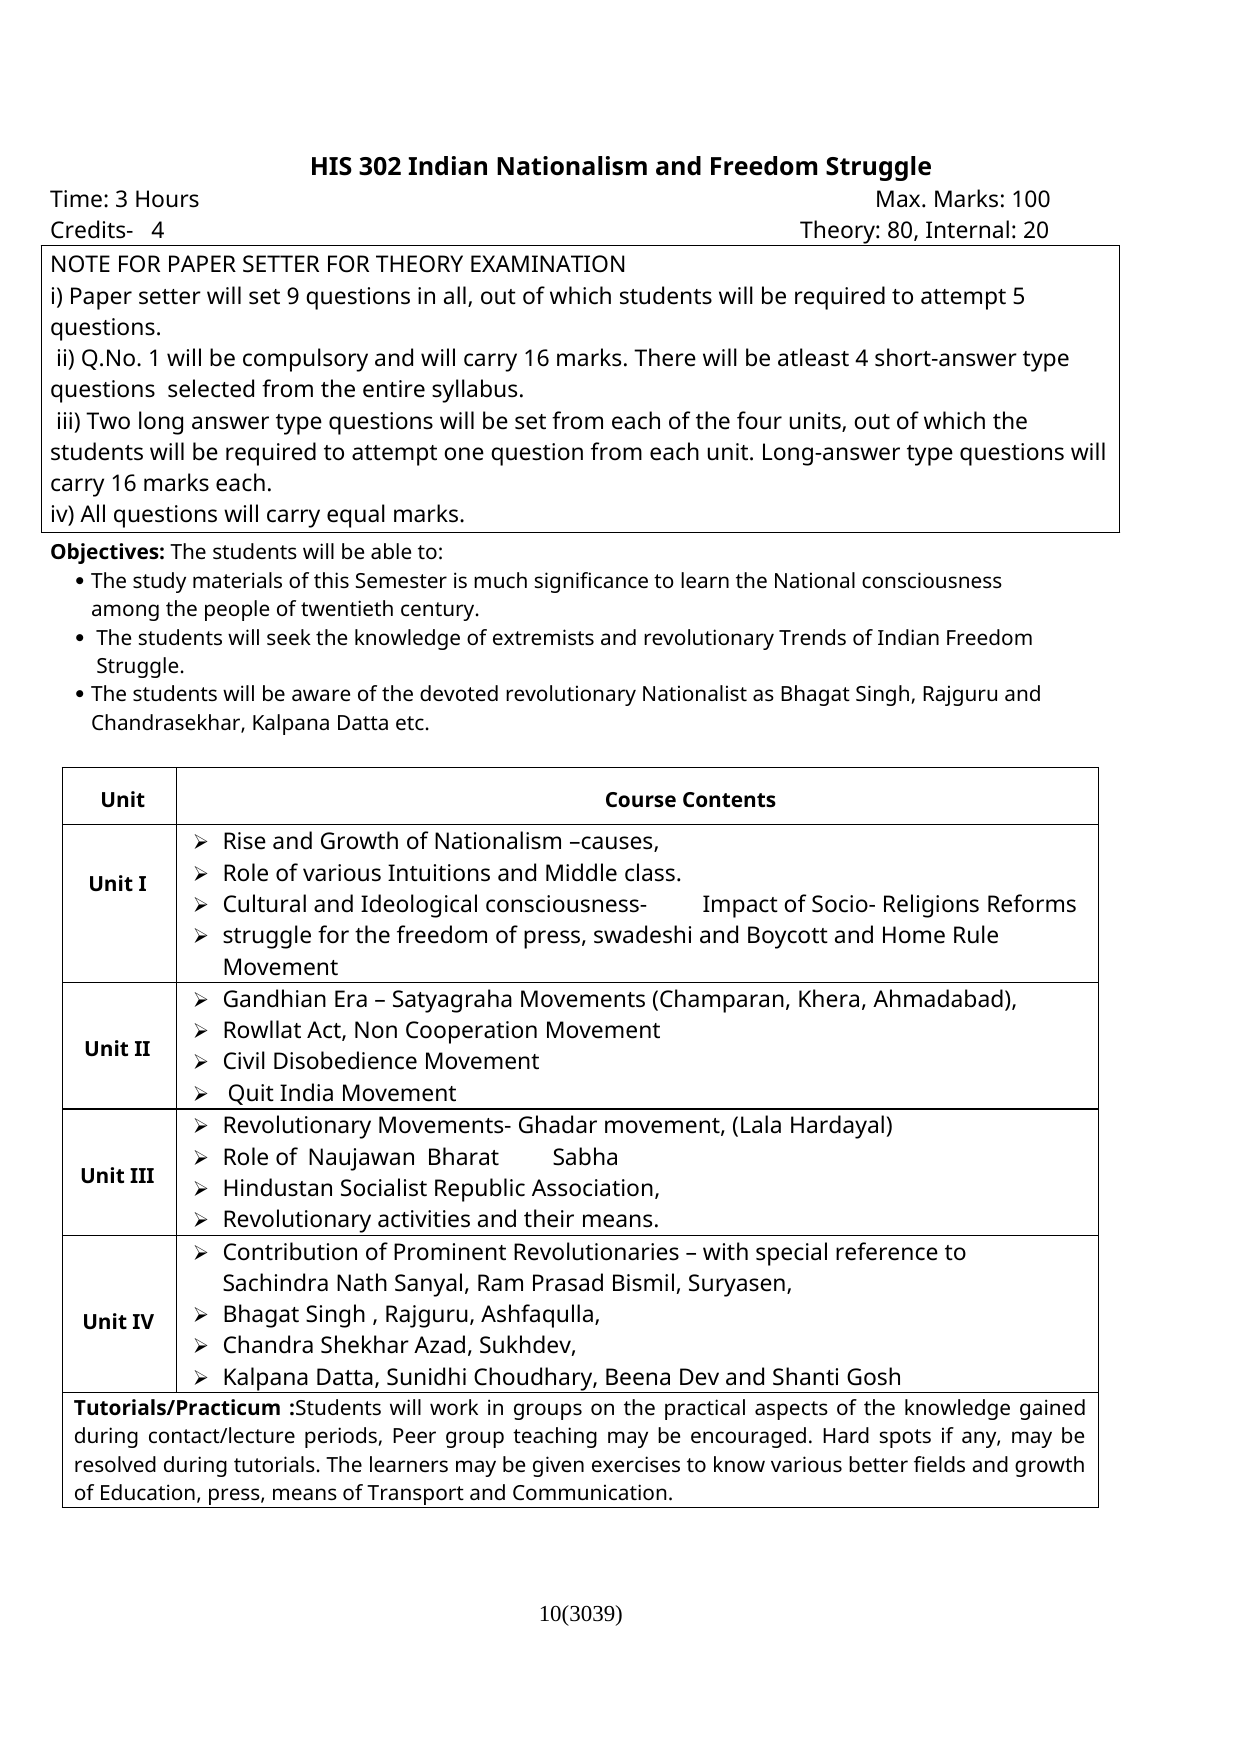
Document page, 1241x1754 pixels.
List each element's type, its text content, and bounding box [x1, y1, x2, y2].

table_cell Tutorials/Practicum :Students will work in groups on the practical aspects of the knowledge gained during contact/lecture periods, Peer group teaching may be encouraged. Hard spots if any, may be resolved during tutorials. The learners may be given exercises to know various better fields and growth of Education, press, means of Transport and Communication. [63, 1393, 1098, 1507]
list The students will be aware of the devoted revolutionary Nationalist as Bhagat Singh, Rajguru and Chandrasekhar, Kalpana Datta etc. [76, 679, 1066, 736]
table_cell Unit II [63, 983, 176, 1108]
text NOTE FOR PAPER SETTER FOR THEORY EXAMINATION [42, 246, 1119, 280]
subtitle HIS 302 Indian Nationalism and Freedom Struggle [309, 149, 1111, 183]
table_cell Rise and Growth of Nationalism –causes, Role of various Intuitions and Middle class. Cultural and Ideological consciousness- Impact of Socio- Religions Reforms struggle for the freedom of press, swadeshi and Boycott and Home Rule Movement [177, 825, 1098, 982]
table_cell Revolutionary Movements- Ghadar movement, (Lala Hardayal) Role of Naujawan Bharat Sabha Hindustan Socialist Republic Association, Revolutionary activities and their means. [177, 1110, 1098, 1234]
text i) Paper setter will set 9 questions in all, out of which students will be required to attempt 5 questions. [50, 280, 1111, 342]
text Objectives: The students will be able to: [50, 537, 1111, 566]
text iii) Two long answer type questions will be set from each of the four units, out of which the students will be required to attempt one question from each unit. Long-answer type questions will carry 16 marks each. [50, 405, 1111, 495]
table_cell Gandhian Era – Satyagraha Movements (Champaran, Khera, Ahmadabad), Rowllat Act, Non Cooperation Movement Civil Disobedience Movement Quit India Movement [177, 983, 1098, 1108]
table_cell Unit I [63, 825, 176, 982]
list The study materials of this Semester is much significance to learn the National consciousness among the people of twentieth century. [76, 566, 1067, 623]
text Credits- 4 Theory: 80, Internal: 20 [50, 214, 1111, 245]
list The students will seek the knowledge of extremists and revolutionary Trends of Indian Freedom Struggle. [76, 623, 1111, 679]
table_cell Unit IV [63, 1236, 176, 1392]
table_cell Unit III [63, 1110, 176, 1234]
text ii) Q.No. 1 will be compulsory and will carry 16 marks. There will be atleast 4 short-answer type questions selected from the entire syllabus. [50, 342, 1111, 405]
text Time: 3 Hours Max. Marks: 100 [41, 183, 1111, 214]
text iv) All questions will carry equal marks. [42, 495, 1119, 532]
table_cell Contribution of Prominent Revolutionaries – with special reference to Sachindra Nath Sanyal, Ram Prasad Bismil, Suryasen, Bhagat Singh , Rajguru, Ashfaqulla, Chandra Shekhar Azad, Sukhdev, Kalpana Datta, Sunidhi Choudhary, Beena Dev and Shanti Gosh [177, 1236, 1098, 1392]
table_header Unit [63, 768, 176, 824]
table_header Course Contents [177, 768, 1098, 824]
